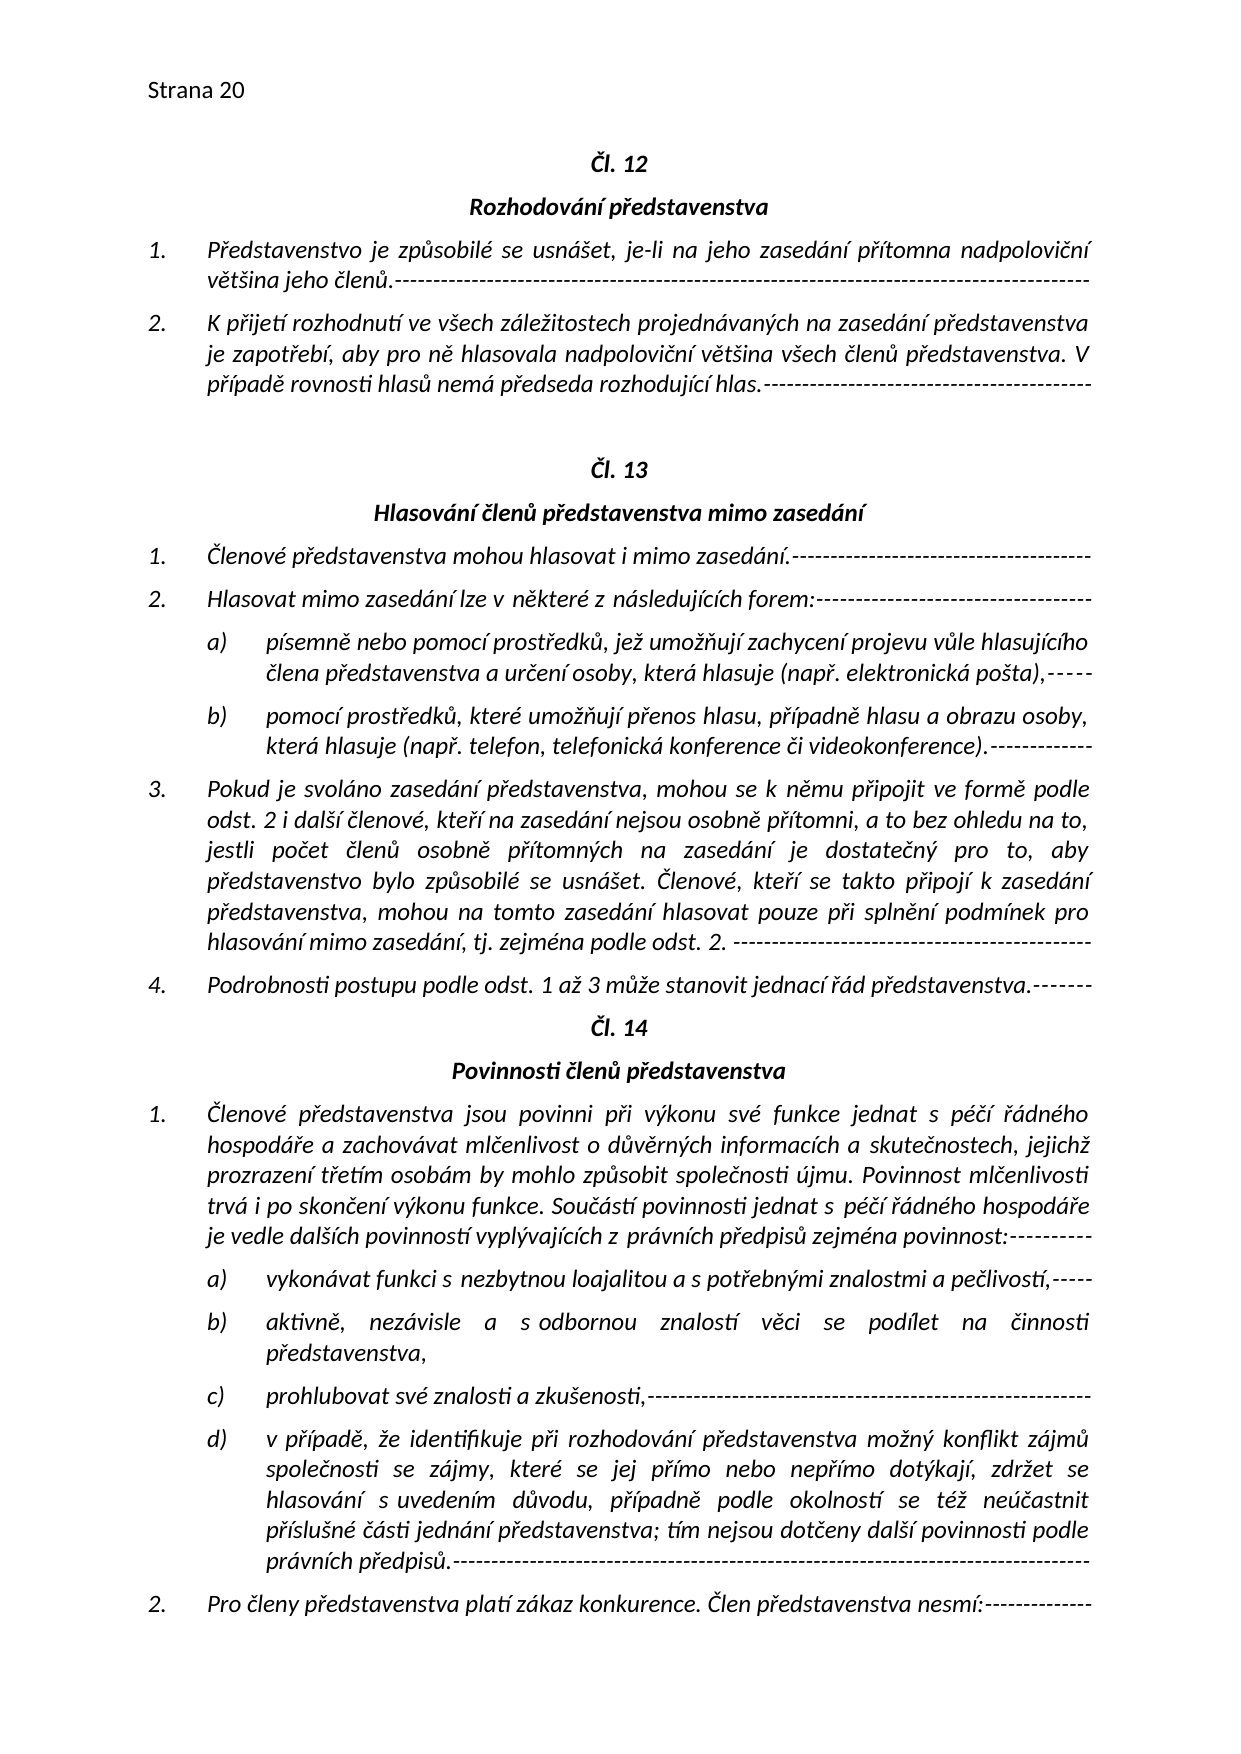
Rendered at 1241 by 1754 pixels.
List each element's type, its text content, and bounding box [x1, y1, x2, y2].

subtitle Pro členy představenstva platí zákaz konkurence. Člen představenstva nesmí: [148, 1588, 1092, 1618]
subtitle Členové představenstva mohou hlasovat i mimo zasedání. [148, 540, 1092, 571]
subtitle Hlasovat mimo zasedání lze v některé z následujících forem: [148, 583, 1092, 614]
subtitle Představenstvo je způsobilé se usnášet, je-li na jeho zasedání přítomna nadpoloviční většina jeho členů. [148, 234, 1092, 295]
subtitle pomocí prostředků, které umožňují přenos hlasu, případně hlasu a obrazu osoby, která hlasuje (např. telefon, telefonická konference či videokonference). [207, 700, 1092, 761]
subtitle prohlubovat své znalosti a zkušenosti, [207, 1380, 1092, 1410]
subtitle K přijetí rozhodnutí ve všech záležitostech projednávaných na zasedání představenstva je zapotřebí, aby pro ně hlasovala nadpoloviční většina všech členů představenstva. V případě rovnosti hlasů nemá předseda rozhodující hlas. [148, 307, 1092, 399]
subtitle Podrobnosti postupu podle odst. 1 až 3 může stanovit jednací řád představenstva. [148, 969, 1092, 1000]
subtitle aktivně, nezávisle a s odbornou znalostí věci se podílet na činnosti představenstva, [207, 1306, 1092, 1367]
subtitle písemně nebo pomocí prostředků, jež umožňují zachycení projevu vůle hlasujícího člena představenstva a určení osoby, která hlasuje (např. elektronická pošta), [207, 626, 1092, 687]
subtitle vykonávat funkci s nezbytnou loajalitou a s potřebnými znalostmi a pečlivostí, [207, 1263, 1092, 1294]
subtitle Členové představenstva jsou povinni při výkonu své funkce jednat s péčí řádného hospodáře a zachovávat mlčenlivost o důvěrných informacích a skutečnostech, jejichž prozrazení třetím osobám by mohlo způsobit společnosti újmu. Povinnost mlčenlivosti trvá i po skončení výkonu funkce. Součástí povinnosti jednat s péčí řádného hospodáře je vedle dalších povinností vyplývajících z právních předpisů zejména povinnost: [148, 1098, 1092, 1251]
subtitle v případě, že identifikuje při rozhodování představenstva možný konflikt zájmů společnosti se zájmy, které se jej přímo nebo nepřímo dotýkají, zdržet se hlasování s uvedením důvodu, případně podle okolností se též neúčastnit příslušné části jednání představenstva; tím nejsou dotčeny další povinnosti podle právních předpisů. [207, 1423, 1092, 1576]
subtitle Povinnosti členů představenstva [148, 1055, 1092, 1086]
subtitle Pokud je svoláno zasedání představenstva, mohou se k němu připojit ve formě podle odst. 2 i další členové, kteří na zasedání nejsou osobně přítomni, a to bez ohledu na to, jestli počet členů osobně přítomných na zasedání je dostatečný pro to, aby představenstvo bylo způsobilé se usnášet. Členové, kteří se takto připojí k zasedání představenstva, mohou na tomto zasedání hlasovat pouze při splnění podmínek pro hlasování mimo zasedání, tj. zejména podle odst. 2. [148, 773, 1092, 957]
subtitle Hlasování členů představenstva mimo zasedání [148, 497, 1092, 528]
subtitle Rozhodování představenstva [148, 191, 1092, 221]
